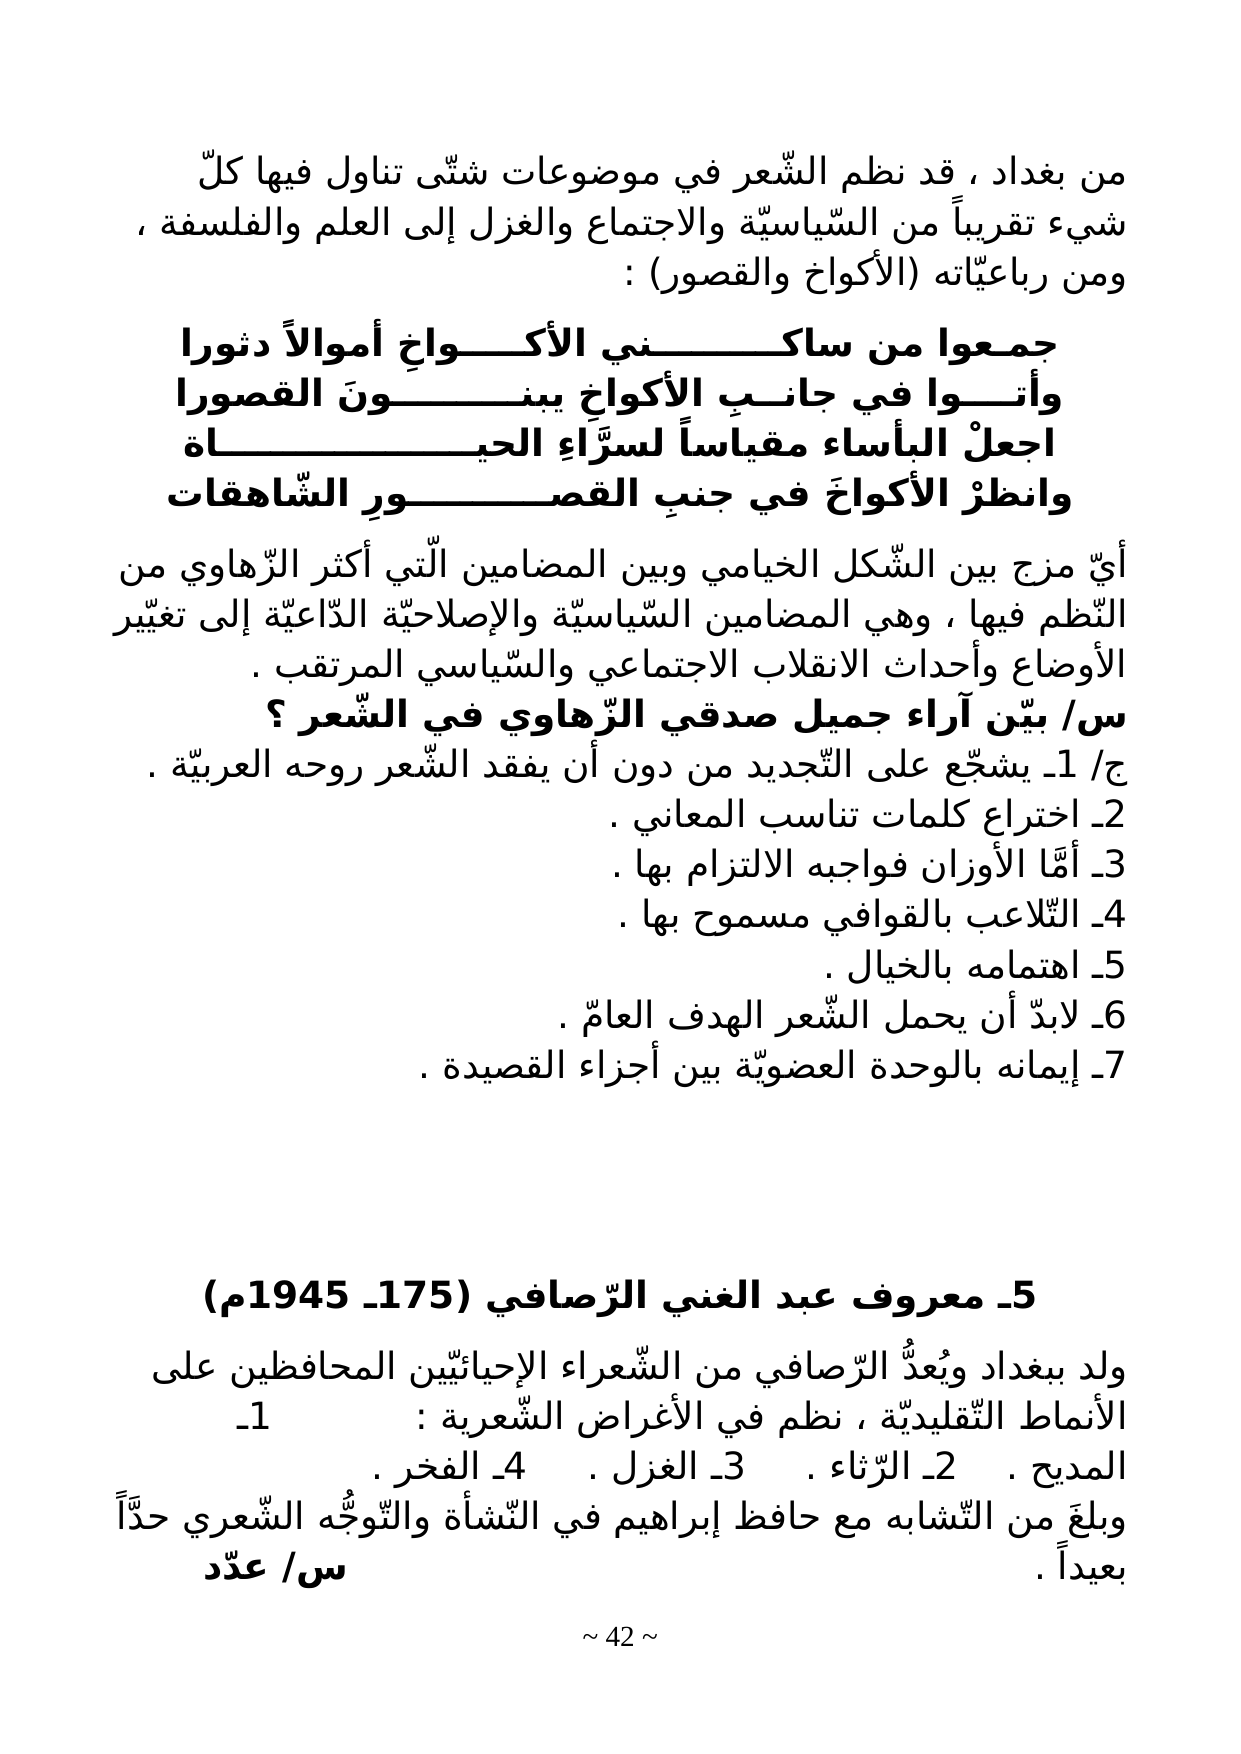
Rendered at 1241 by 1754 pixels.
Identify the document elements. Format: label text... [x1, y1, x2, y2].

text 5ـ معروف عبد الغني الرّصافي (175ـ 1945م) [112, 1273, 1128, 1317]
text أيّ مزج بين الشّكل الخيامي وبين المضامين الّتي أكثر الزّهاوي من النّظم فيها ، وهي المضامين السّياسيّة والإصلاحيّة الدّاعيّة إلى تغيّير الأوضاع وأحداث الانقلاب الاجتماعي والسّياسي المرتقب . س/ بيّن آراء جميل صدقي الزّهاوي في الشّعر ؟ ج/ 1ـ يشجّع على التّجديد من دون أن يفقد الشّعر روحه العربيّة . 2ـ اختراع كلمات تناسب المعاني . 3ـ أمَّا الأوزان فواجبه الالتزام بها . 4ـ التّلاعب بالقوافي مسموح بها . 5ـ اهتمامه بالخيال . 6ـ لابدّ أن يحمل الشّعر الهدف العامّ . 7ـ إيمانه بالوحدة العضويّة بين أجزاء القصيدة . [112, 542, 1128, 1087]
text من بغداد ، قد نظم الشّعر في موضوعات شتّى تناول فيها كلّ شيء تقريباً من السّياسيّة والاجتماع والغزل إلى العلم والفلسفة ، ومن رباعيّاته (الأكواخ والقصور) : [112, 150, 1128, 294]
text جمـعوا من ساكــــــــــني الأكـــــواخِ أموالاً دثورا وأتــــوا في جانــبِ الأكواخِ يبنــــــــــونَ القصورا اجعلْ البأساء مقياساً لسرَّاءِ الحيــــــــــــــــــــاة وانظرْ الأكواخَ في جنبِ القصـــــــــــورِ الشّاهقات [112, 321, 1128, 515]
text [112, 1344, 1128, 1588]
